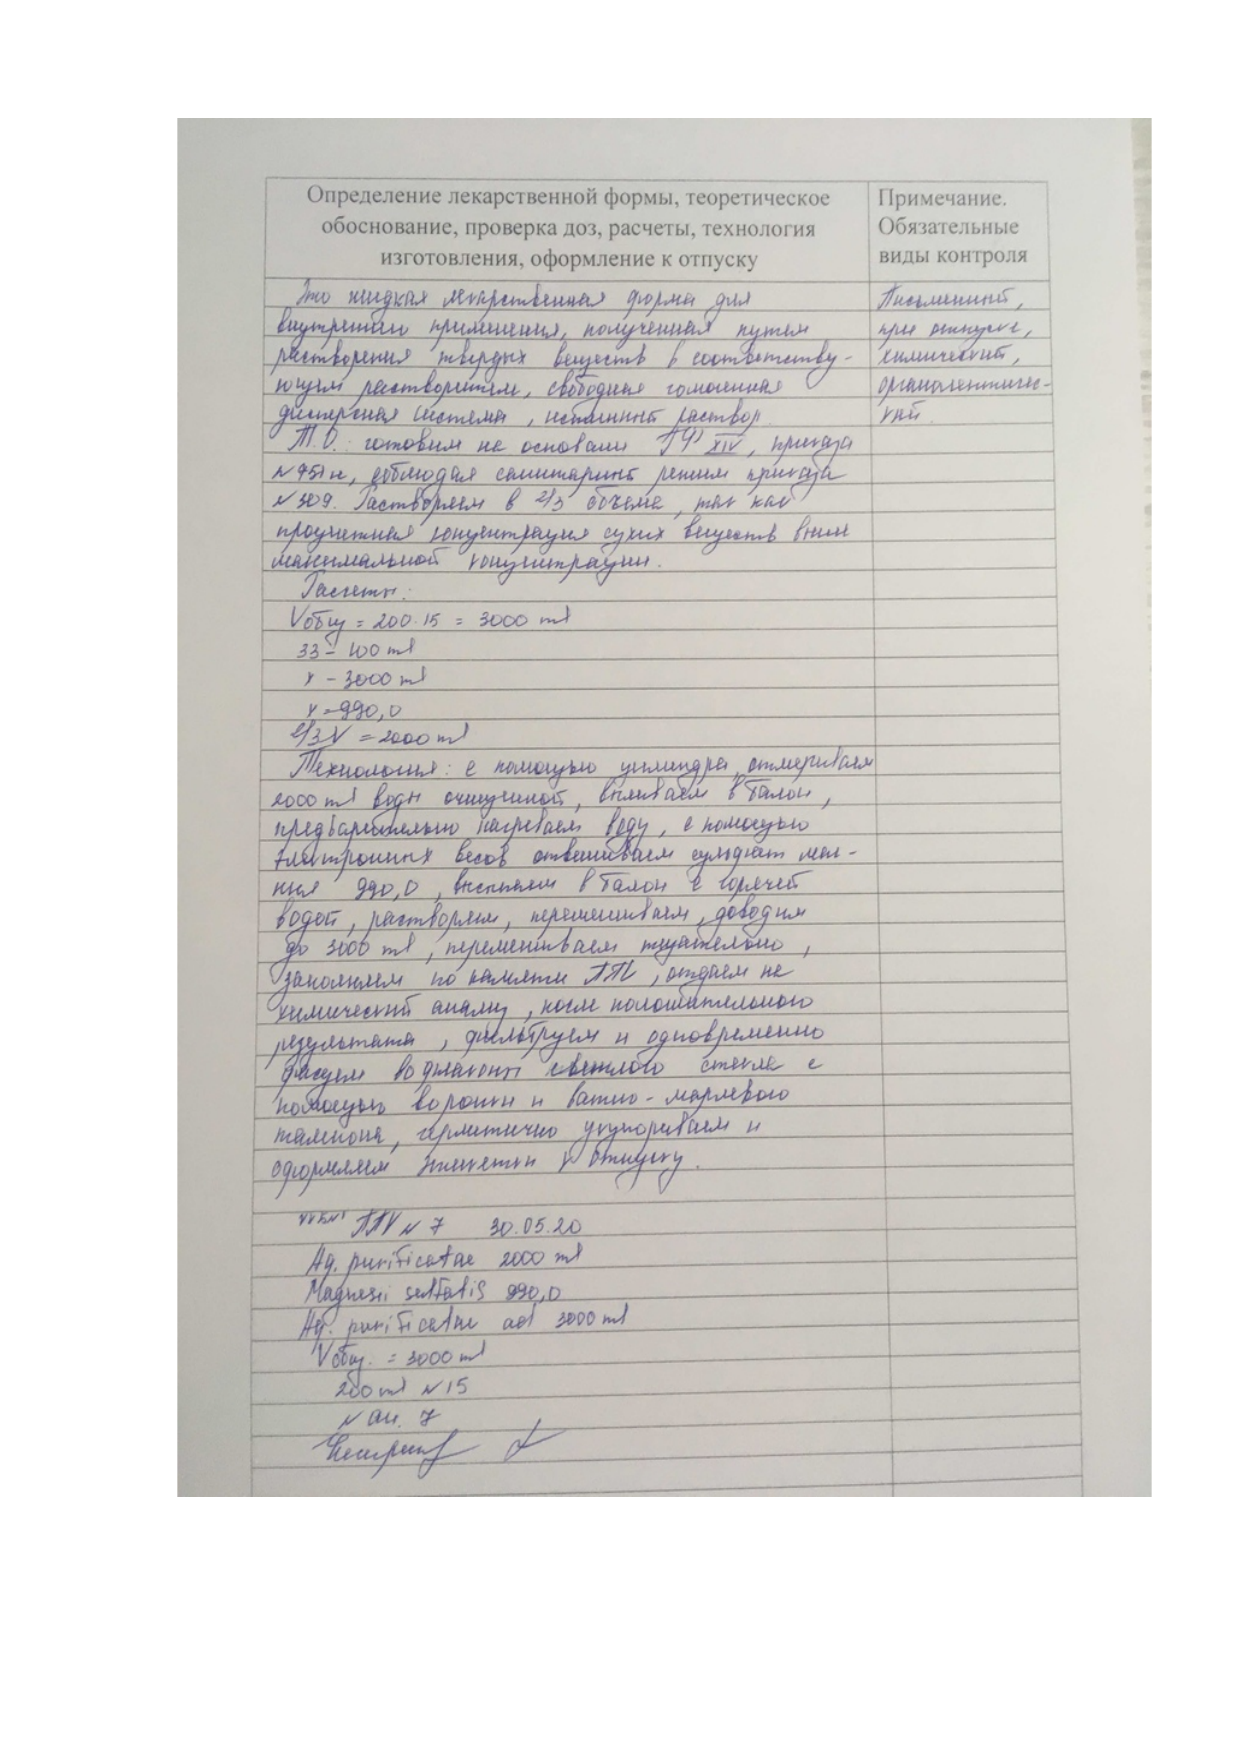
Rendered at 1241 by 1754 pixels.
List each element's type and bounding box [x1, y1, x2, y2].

picture [177, 118, 1152, 1497]
